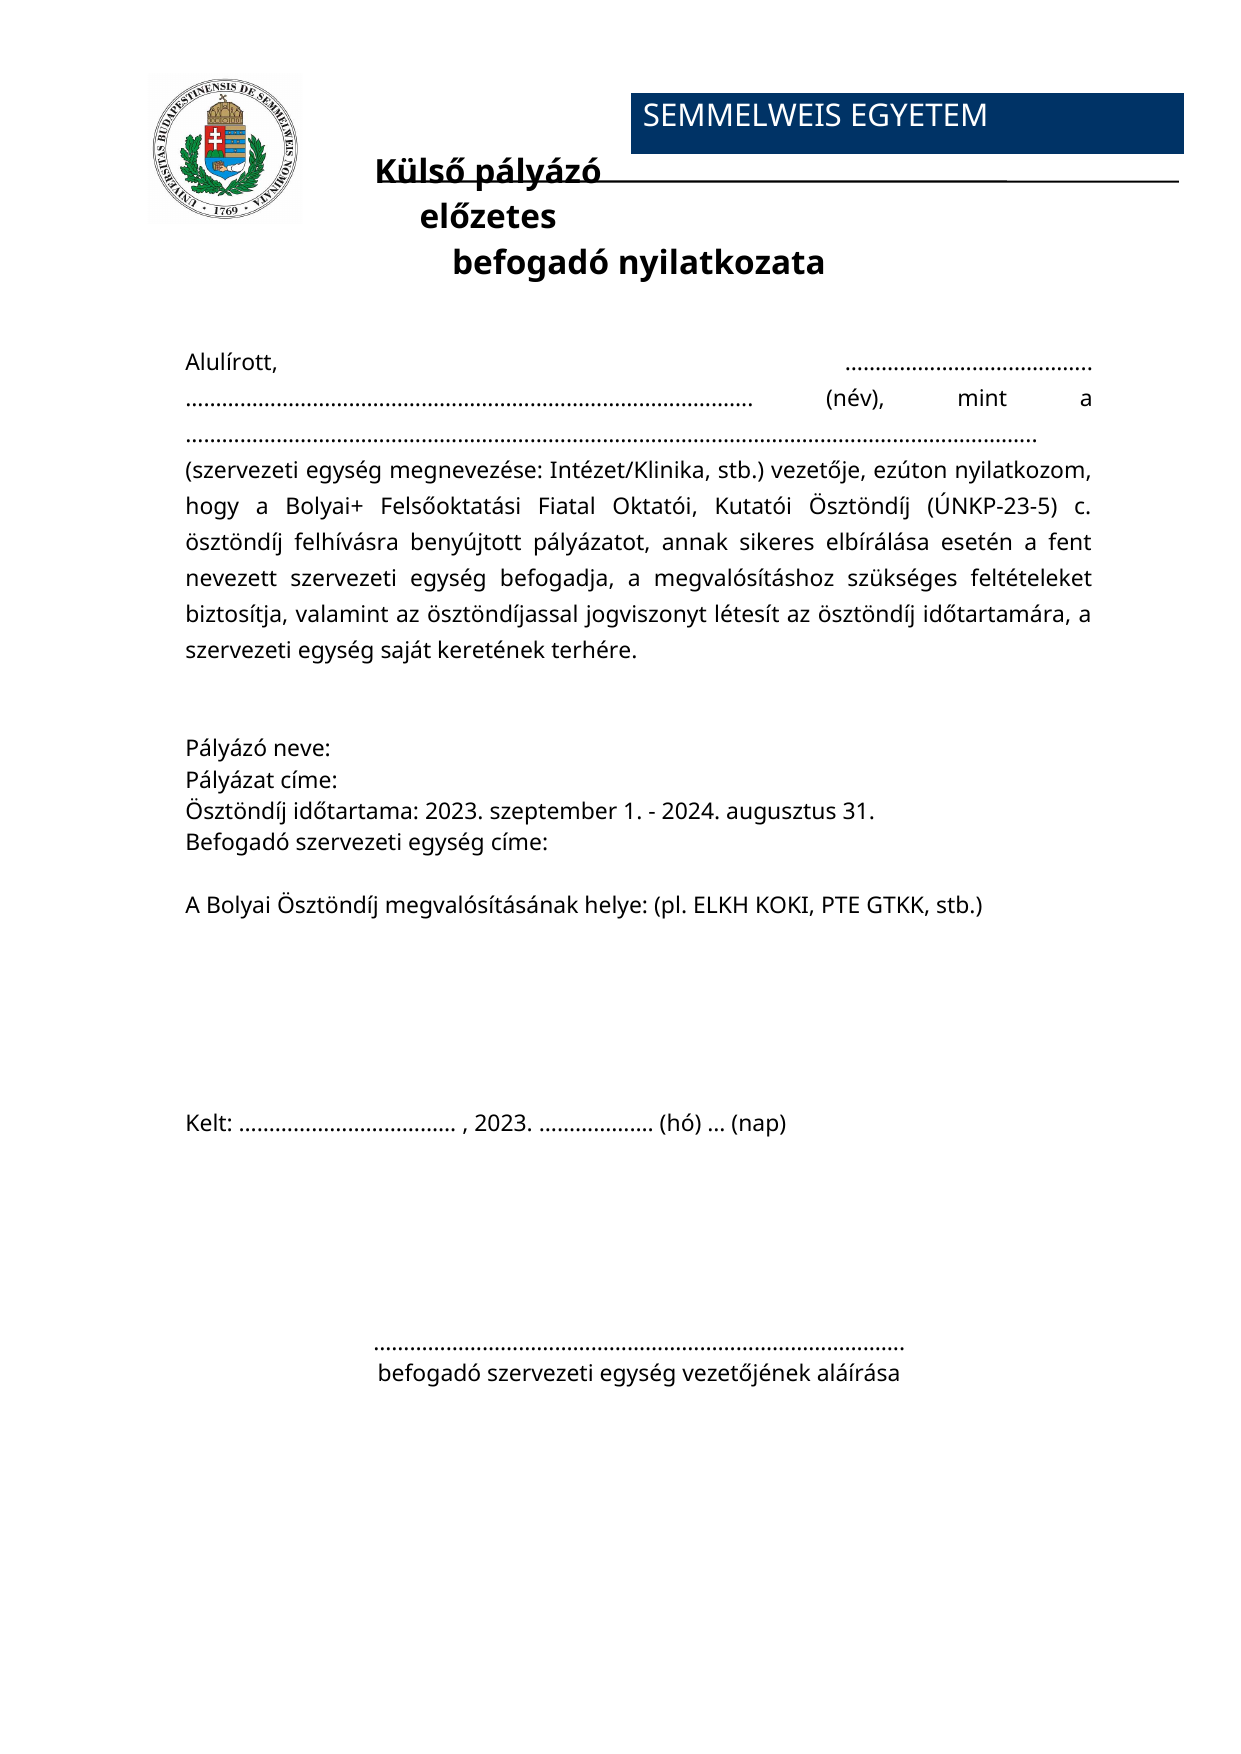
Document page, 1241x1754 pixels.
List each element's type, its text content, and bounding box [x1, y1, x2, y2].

text Pályázó neve: [185, 732, 1093, 763]
text Pályázat címe: [185, 763, 1093, 795]
text Befogadó szervezeti egység címe: [185, 826, 1093, 857]
text Ösztöndíj időtartama: 2023. szeptember 1. - 2024. augusztus 31. [185, 795, 1093, 826]
text A Bolyai Ösztöndíj megvalósításának helye: (pl. ELKH KOKI, PTE GTKK, stb.) [185, 888, 1093, 920]
text Kelt: ……………………………… , 2023. ………………. (hó) … (nap) [185, 1107, 1093, 1138]
text befogadó szervezeti egység vezetőjének aláírása [185, 1357, 1093, 1388]
text ……………………………………………………………………………. [185, 1326, 1093, 1357]
text Alulírott, …………………………………..…………………………………………………………………………………. (név), mint a …………………………………………………………………………………………………………………….…….. (szervezeti egység megnevezése: Intézet/Klinika, stb.) vezetője, ezúton nyilatkozom, hogy a Bolyai+ Felsőoktatási Fiatal Oktatói, Kutatói Ösztöndíj (ÚNKP-23-5) c. ösztöndíj felhívásra benyújtott pályázatot, annak sikeres elbírálása esetén a fent nevezett szervezeti egység befogadja, a megvalósításhoz szükséges feltételeket biztosítja, valamint az ösztöndíjassal jogviszonyt létesít az ösztöndíj időtartamára, a szervezeti egység saját keretének terhére. [185, 346, 1093, 665]
text Külső pályázó előzetes befogadó nyilatkozata [185, 148, 1093, 284]
picture [147, 73, 303, 224]
